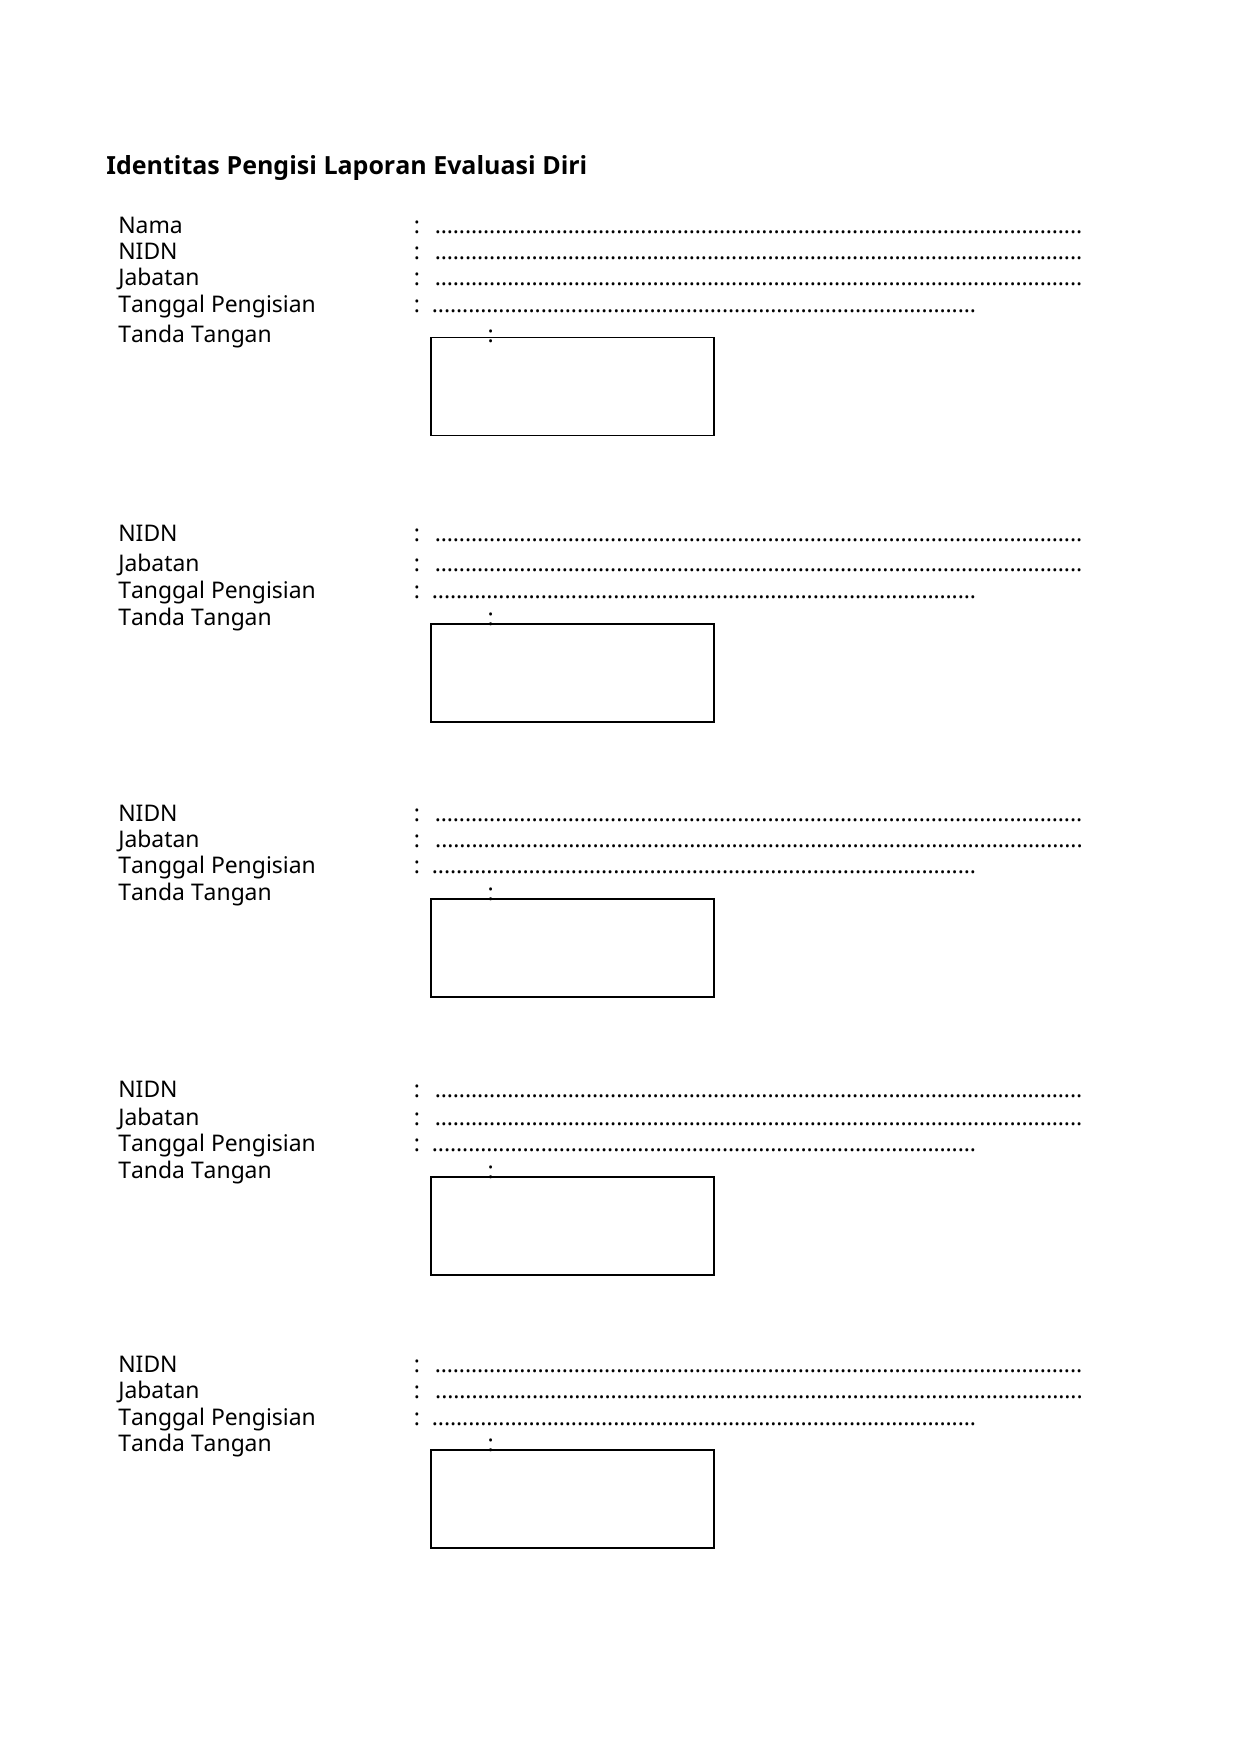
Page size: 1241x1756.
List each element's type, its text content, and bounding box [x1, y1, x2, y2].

text NIDN : ........................................................................................................... [118, 238, 1136, 265]
text Tanda Tangan : [118, 1430, 1136, 1457]
text NIDN : ........................................................................................................... [118, 1351, 1136, 1378]
text Tanda Tangan : [118, 1157, 1136, 1183]
text Tanggal Pengisian : ...…………………………………………………………………………… [118, 291, 1136, 317]
text Tanda Tangan : [118, 604, 1136, 630]
text Tanggal Pengisian : ...…………………………………………………………………………… [118, 1404, 1136, 1430]
text Tanda Tangan : [118, 317, 1136, 349]
text Jabatan : ........................................................................................................... [118, 265, 1136, 291]
text Jabatan : ........................................................................................................... [118, 547, 1136, 578]
text Jabatan : ........................................................................................................... [118, 1104, 1136, 1131]
text Nama : ........................................................................................................... [118, 212, 1136, 238]
text Tanggal Pengisian : ...…………………………………………………………………………… [118, 853, 1136, 879]
text Tanda Tangan : [118, 879, 1136, 905]
text Jabatan : ........................................................................................................... [118, 1378, 1136, 1404]
text NIDN : ........................................................................................................... [118, 800, 1136, 826]
text Tanggal Pengisian : ...…………………………………………………………………………… [118, 578, 1136, 604]
text Jabatan : ........................................................................................................... [118, 826, 1136, 853]
text NIDN : ........................................................................................................... [118, 520, 1136, 547]
text Identitas Pengisi Laporan Evaluasi Diri [106, 148, 1136, 182]
text Tanggal Pengisian : ...…………………………………………………………………………… [118, 1131, 1136, 1157]
text NIDN : ........................................................................................................... [118, 1073, 1136, 1104]
